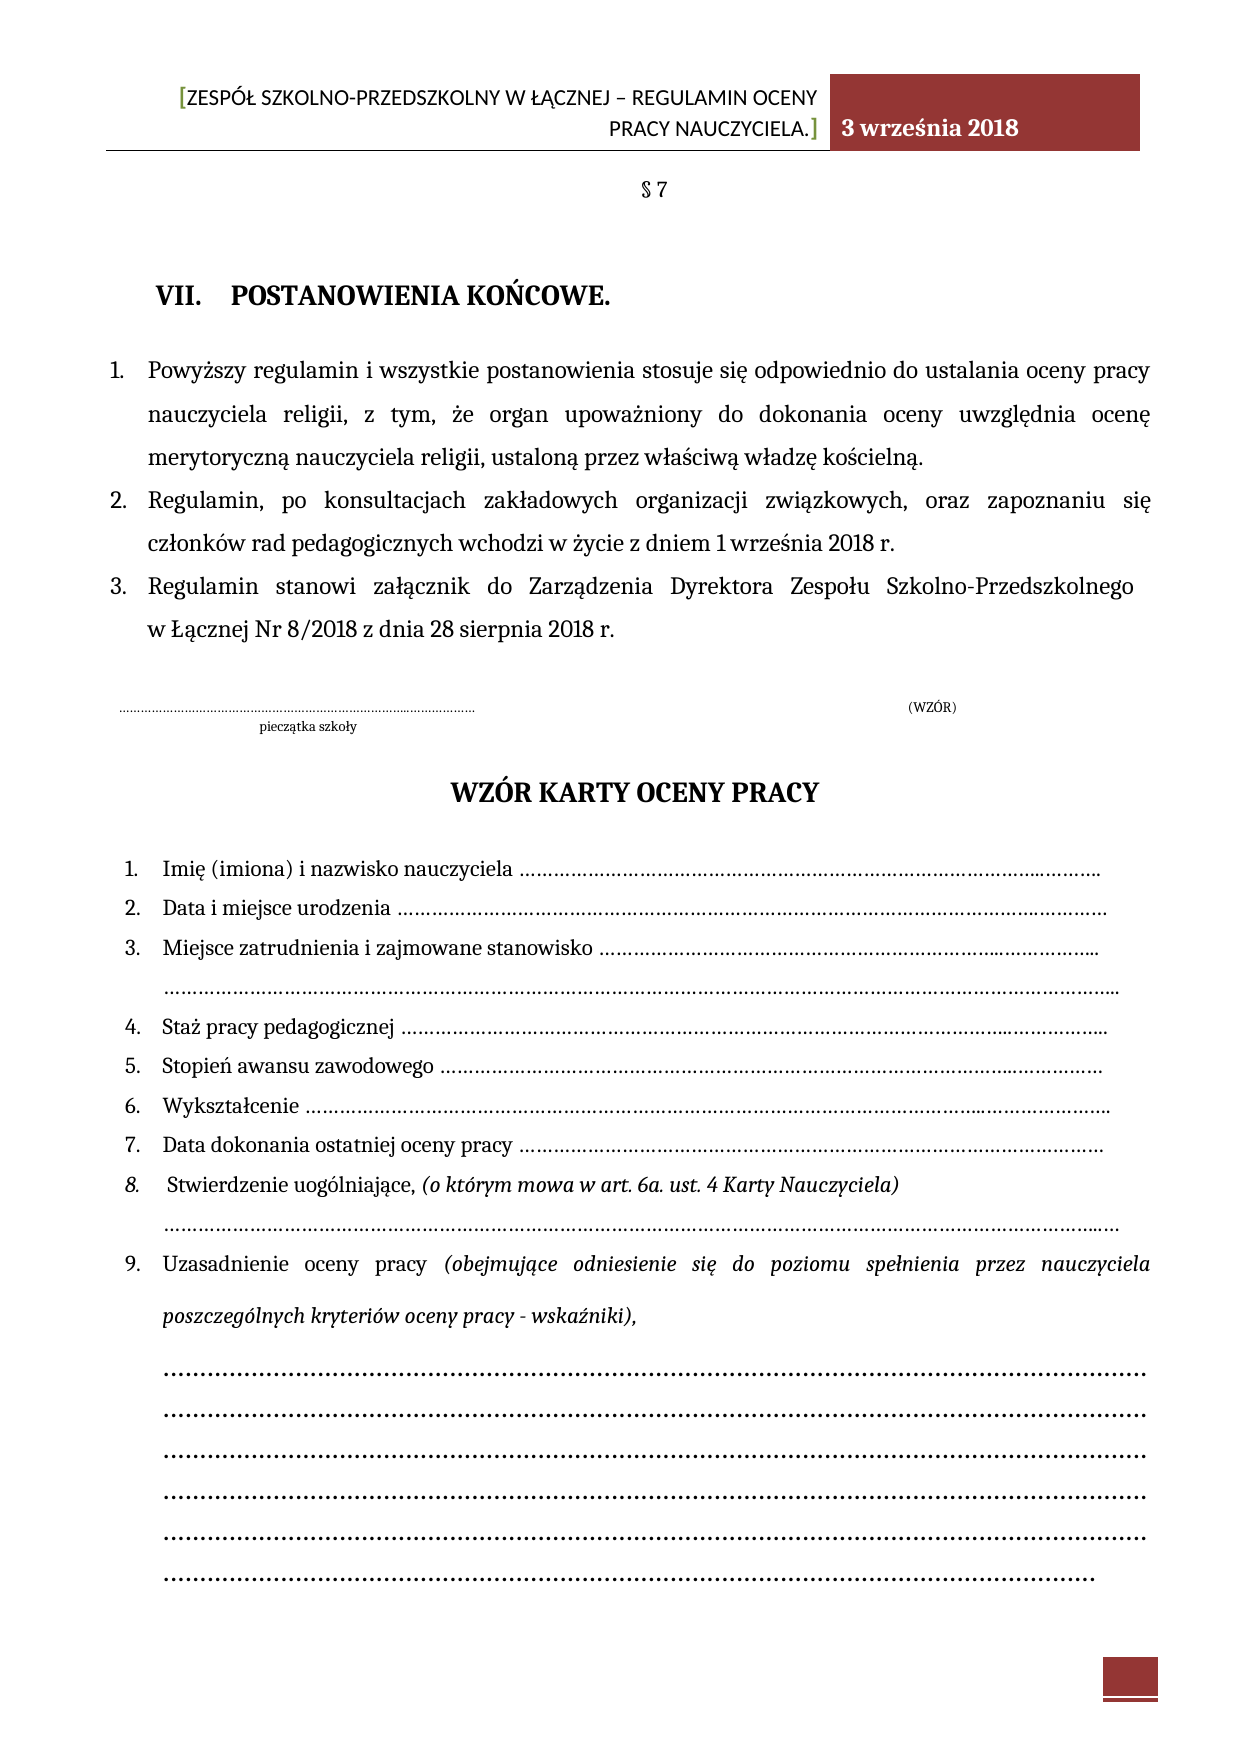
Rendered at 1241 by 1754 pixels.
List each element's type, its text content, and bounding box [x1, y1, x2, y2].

list ………………………………………………………………………………………………………………………………………………….. [162, 974, 1152, 1001]
list Powyższy regulamin i wszystkie postanowienia stosuje się odpowiednio do ustalania oceny pracy nauczyciela religii, z tym, że organ upoważniony do dokonania oceny uwzględnia ocenę merytoryczną nauczyciela religii, ustaloną przez właściwą władzę kościelną. [110, 356, 1152, 471]
list Stopień awansu zawodowego ………………………………………………………………………………………..…………… [125, 1053, 1152, 1079]
list Data i miejsce urodzenia ………………………………………………………………………………………………….………… [125, 895, 1152, 922]
list Regulamin stanowi załącznik do Zarządzenia Dyrektora Zespołu Szkolno-Przedszkolnego w Łącznej Nr 8/2018 z dnia 28 sierpnia 2018 r. [110, 572, 1152, 644]
text § 7 [156, 177, 1152, 203]
list ………………………………………………………………………………………………………………………………………………..… [162, 1211, 1152, 1237]
list POSTANOWIENIA KOŃCOWE. [156, 279, 1152, 313]
list Wykształcenie ………………………………………………………………………………………………………..…………………. [125, 1093, 1152, 1119]
list Regulamin, po konsultacjach zakładowych organizacji związkowych, oraz zapoznaniu się członków rad pedagogicznych wchodzi w życie z dniem 1 września 2018 r. [110, 486, 1152, 558]
list ……………………………………………………………………..……………… (WZÓR) pieczątka szkoły [118, 699, 1152, 735]
list Imię (imiona) i nazwisko nauczyciela ………………………………………………………………………………..………. [125, 856, 1152, 882]
list ............................................................................................................................................................................................................................................................................................................................................................................................................................................................................................................................................................................................................................................................................................................................................................................................................................. [162, 1348, 1152, 1588]
list Uzasadnienie oceny pracy (obejmujące odniesienie się do poziomu spełnienia przez nauczyciela poszczególnych kryteriów oceny pracy - wskaźniki), [125, 1251, 1152, 1330]
list Stwierdzenie uogólniające, (o którym mowa w art. 6a. ust. 4 Karty Nauczyciela) [125, 1172, 1152, 1198]
list Miejsce zatrudnienia i zajmowane stanowisko ……………………………………………………………..…………….. [125, 935, 1152, 961]
list Staż pracy pedagogicznej ……………………………………………………………………………………………..…………….. [125, 1014, 1152, 1040]
list WZÓR KARTY OCENY PRACY [118, 738, 1152, 810]
list Data dokonania ostatniej oceny pracy ………………………………………………………………………………………… [125, 1132, 1152, 1158]
